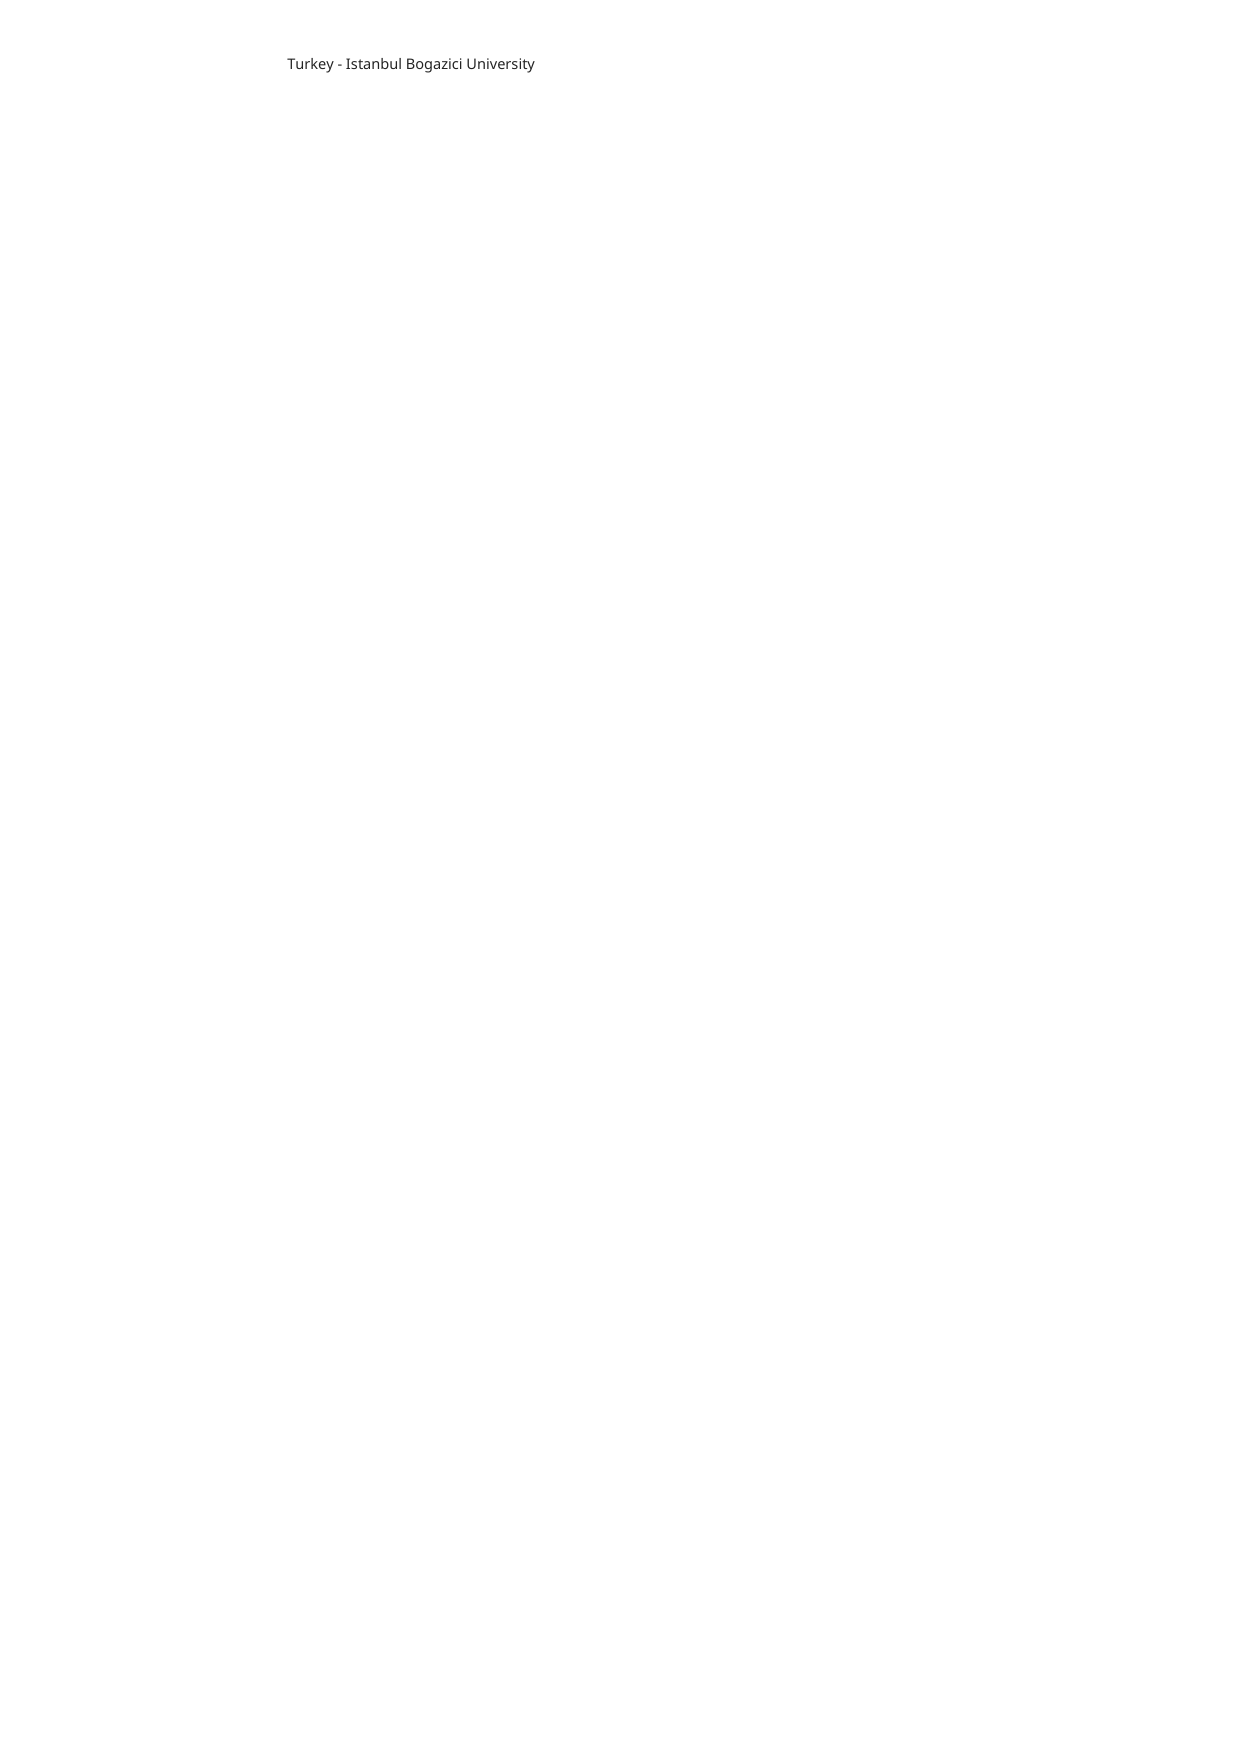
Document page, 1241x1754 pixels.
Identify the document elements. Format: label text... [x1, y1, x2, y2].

text Turkey - Istanbul Bogazici University [287, 54, 1076, 74]
